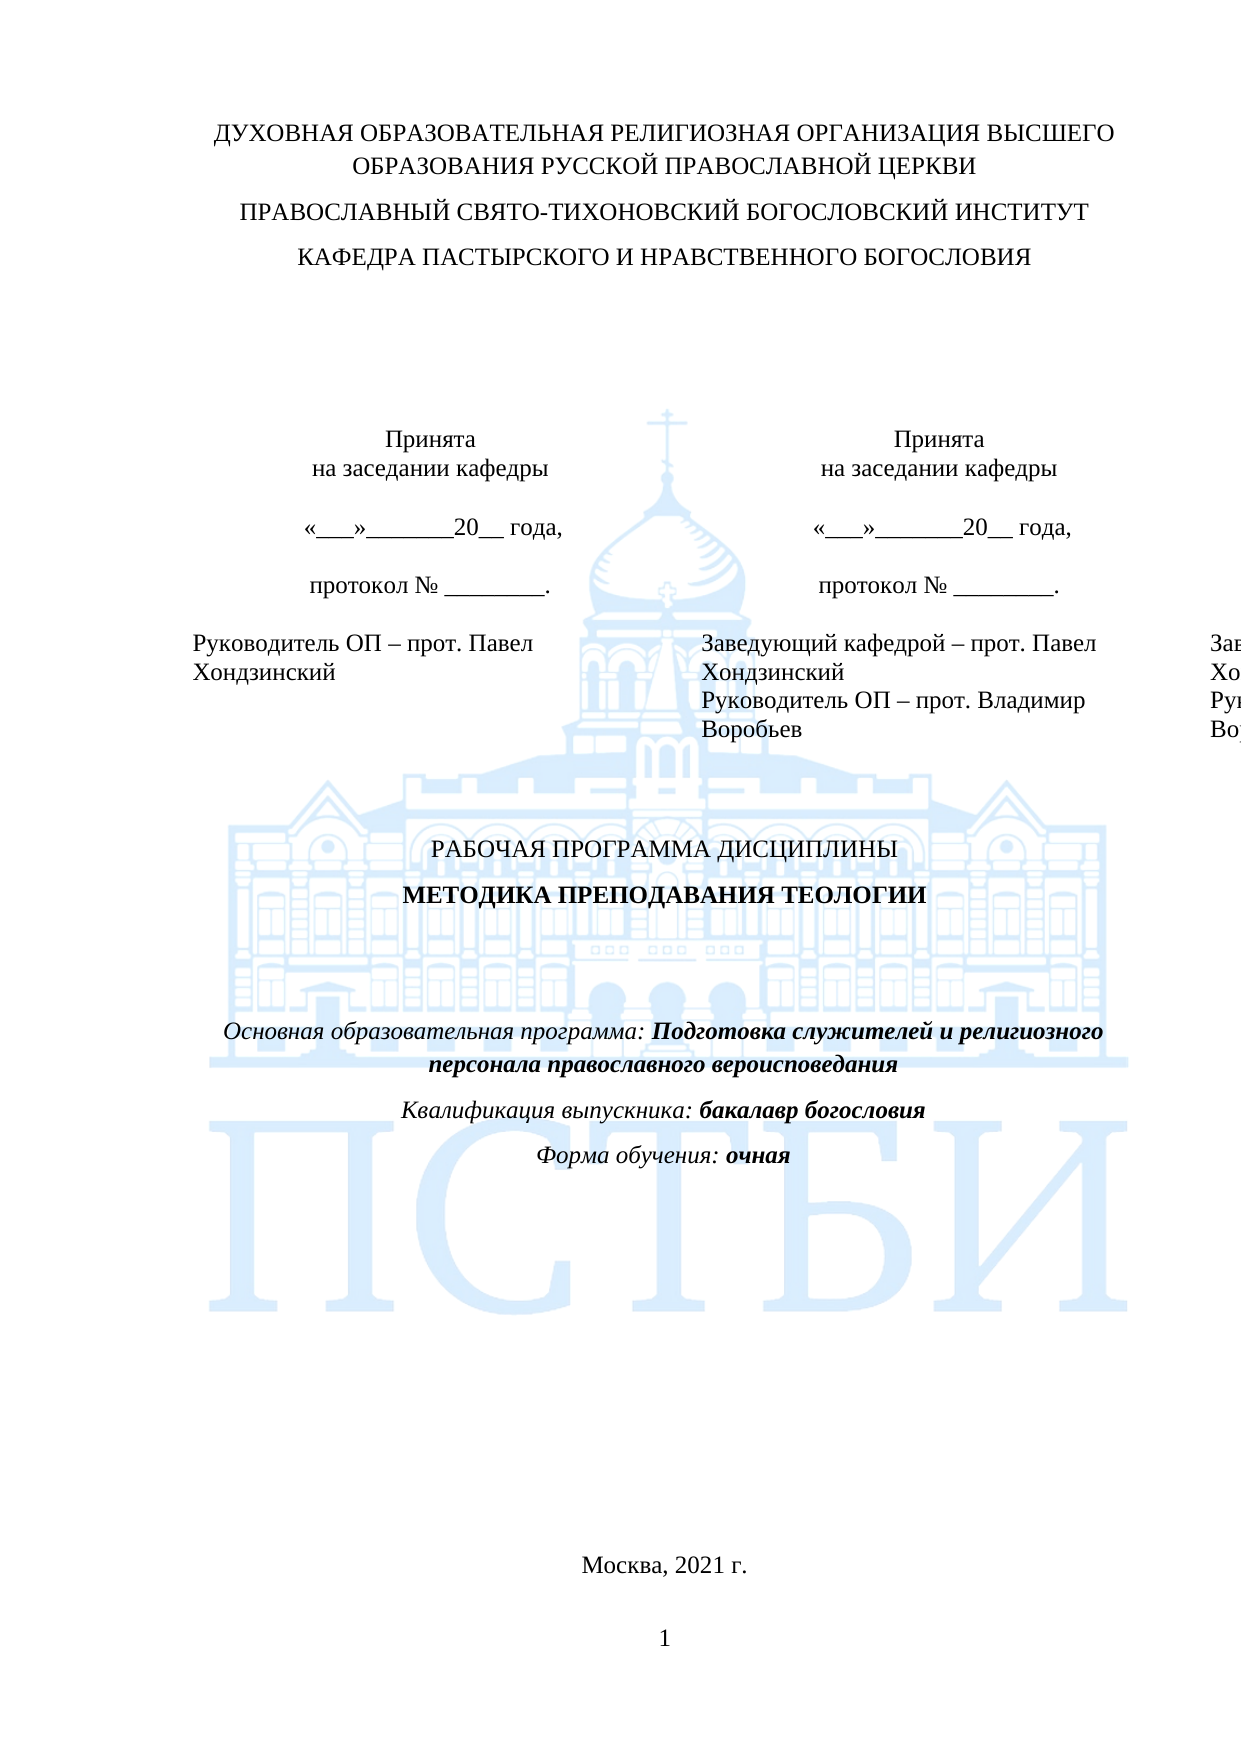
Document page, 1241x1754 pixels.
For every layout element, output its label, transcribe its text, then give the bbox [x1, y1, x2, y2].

text Форма обучения: очная [177, 1140, 1152, 1169]
text Москва, 2021 г. [177, 1550, 1152, 1579]
text КАФЕДРА ПАСТЫРСКОГО И НРАВСТВЕННОГО БОГОСЛОВИЯ [177, 242, 1152, 271]
text ПРАВОСЛАВНЫЙ СВЯТО-ТИХОНОВСКИЙ БОГОСЛОВСКИЙ ИНСТИТУТ [177, 197, 1152, 225]
text ДУХОВНАЯ ОБРАЗОВАТЕЛЬНАЯ РЕЛИГИОЗНАЯ ОРГАНИЗАЦИЯ ВЫСШЕГО ОБРАЗОВАНИЯ РУССКОЙ ПРАВОСЛАВНОЙ ЦЕРКВИ [177, 118, 1152, 180]
table_header [1188, 424, 1240, 743]
text РАБОЧАЯ ПРОГРАММА ДИСЦИПЛИНЫ [177, 834, 1152, 863]
table_header [170, 424, 678, 743]
table_header [679, 424, 1187, 743]
text МЕТОДИКА ПРЕПОДАВАНИЯ ТЕОЛОГИИ [177, 880, 1152, 908]
text Основная образовательная программа: Подготовка служителей и религиозного персонала православного вероисповедания [177, 1016, 1152, 1078]
text Квалификация выпускника: бакалавр богословия [177, 1095, 1152, 1123]
